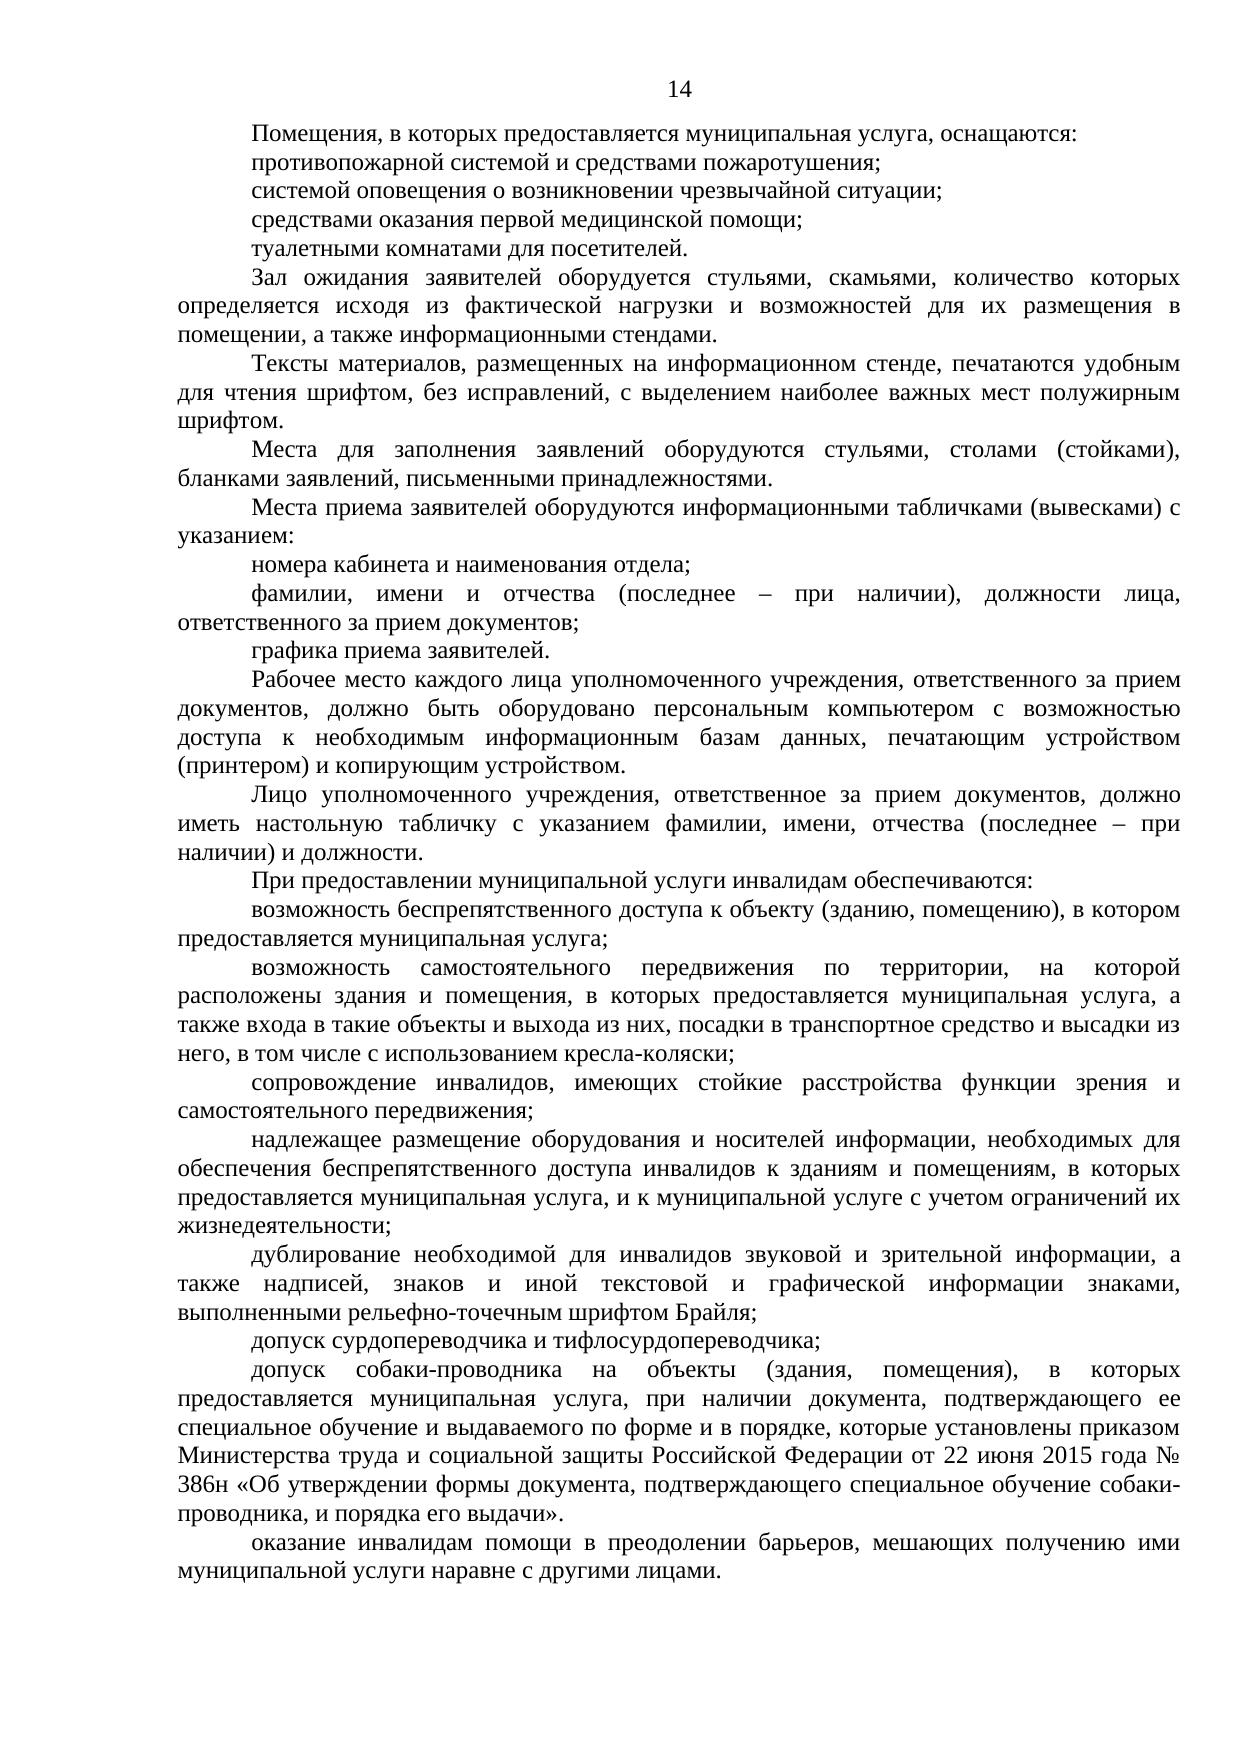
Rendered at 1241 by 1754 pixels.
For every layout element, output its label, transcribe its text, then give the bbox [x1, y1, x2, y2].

text противопожарной системой и средствами пожаротушения; [177, 147, 1181, 176]
text возможность самостоятельного передвижения по территории, на которой расположены здания и помещения, в которых предоставляется муниципальная услуга, а также входа в такие объекты и выхода из них, посадки в транспортное средство и высадки из него, в том числе с использованием кресла-коляски; [177, 952, 1181, 1067]
text При предоставлении муниципальной услуги инвалидам обеспечиваются: [177, 866, 1181, 894]
text средствами оказания первой медицинской помощи; [177, 204, 1181, 233]
text допуск собаки-проводника на объекты (здания, помещения), в которых предоставляется муниципальная услуга, при наличии документа, подтверждающего ее специальное обучение и выдаваемого по форме и в порядке, которые установлены приказом Министерства труда и социальной защиты Российской Федерации от 22 июня 2015 года № 386н «Об утверждении формы документа, подтверждающего специальное обучение собаки-проводника, и порядка его выдачи». [177, 1354, 1181, 1527]
text возможность беспрепятственного доступа к объекту (зданию, помещению), в котором предоставляется муниципальная услуга; [177, 894, 1181, 952]
text оказание инвалидам помощи в преодолении барьеров, мешающих получению ими муниципальной услуги наравне с другими лицами. [177, 1527, 1181, 1584]
text графика приема заявителей. [177, 636, 1181, 664]
text Места для заполнения заявлений оборудуются стульями, столами (стойками), бланками заявлений, письменными принадлежностями. [177, 434, 1181, 492]
text надлежащее размещение оборудования и носителей информации, необходимых для обеспечения беспрепятственного доступа инвалидов к зданиям и помещениям, в которых предоставляется муниципальная услуга, и к муниципальной услуге с учетом ограничений их жизнедеятельности; [177, 1124, 1181, 1239]
text системой оповещения о возникновении чрезвычайной ситуации; [177, 176, 1181, 204]
text Лицо уполномоченного учреждения, ответственное за прием документов, должно иметь настольную табличку с указанием фамилии, имени, отчества (последнее – при наличии) и должности. [177, 779, 1181, 866]
text Тексты материалов, размещенных на информационном стенде, печатаются удобным для чтения шрифтом, без исправлений, с выделением наиболее важных мест полужирным шрифтом. [177, 348, 1181, 434]
text Места приема заявителей оборудуются информационными табличками (вывесками) с указанием: [177, 492, 1181, 549]
text сопровождение инвалидов, имеющих стойкие расстройства функции зрения и самостоятельного передвижения; [177, 1067, 1181, 1124]
text туалетными комнатами для посетителей. [177, 233, 1181, 262]
text дублирование необходимой для инвалидов звуковой и зрительной информации, а также надписей, знаков и иной текстовой и графической информации знаками, выполненными рельефно-точечным шрифтом Брайля; [177, 1239, 1181, 1326]
text Помещения, в которых предоставляется муниципальная услуга, оснащаются: [177, 118, 1181, 147]
text Зал ожидания заявителей оборудуется стульями, скамьями, количество которых определяется исходя из фактической нагрузки и возможностей для их размещения в помещении, а также информационными стендами. [177, 262, 1181, 348]
text фамилии, имени и отчества (последнее – при наличии), должности лица, ответственного за прием документов; [177, 578, 1181, 636]
text допуск сурдопереводчика и тифлосурдопереводчика; [177, 1326, 1181, 1354]
text номера кабинета и наименования отдела; [177, 549, 1181, 578]
text Рабочее место каждого лица уполномоченного учреждения, ответственного за прием документов, должно быть оборудовано персональным компьютером с возможностью доступа к необходимым информационным базам данных, печатающим устройством (принтером) и копирующим устройством. [177, 664, 1181, 779]
